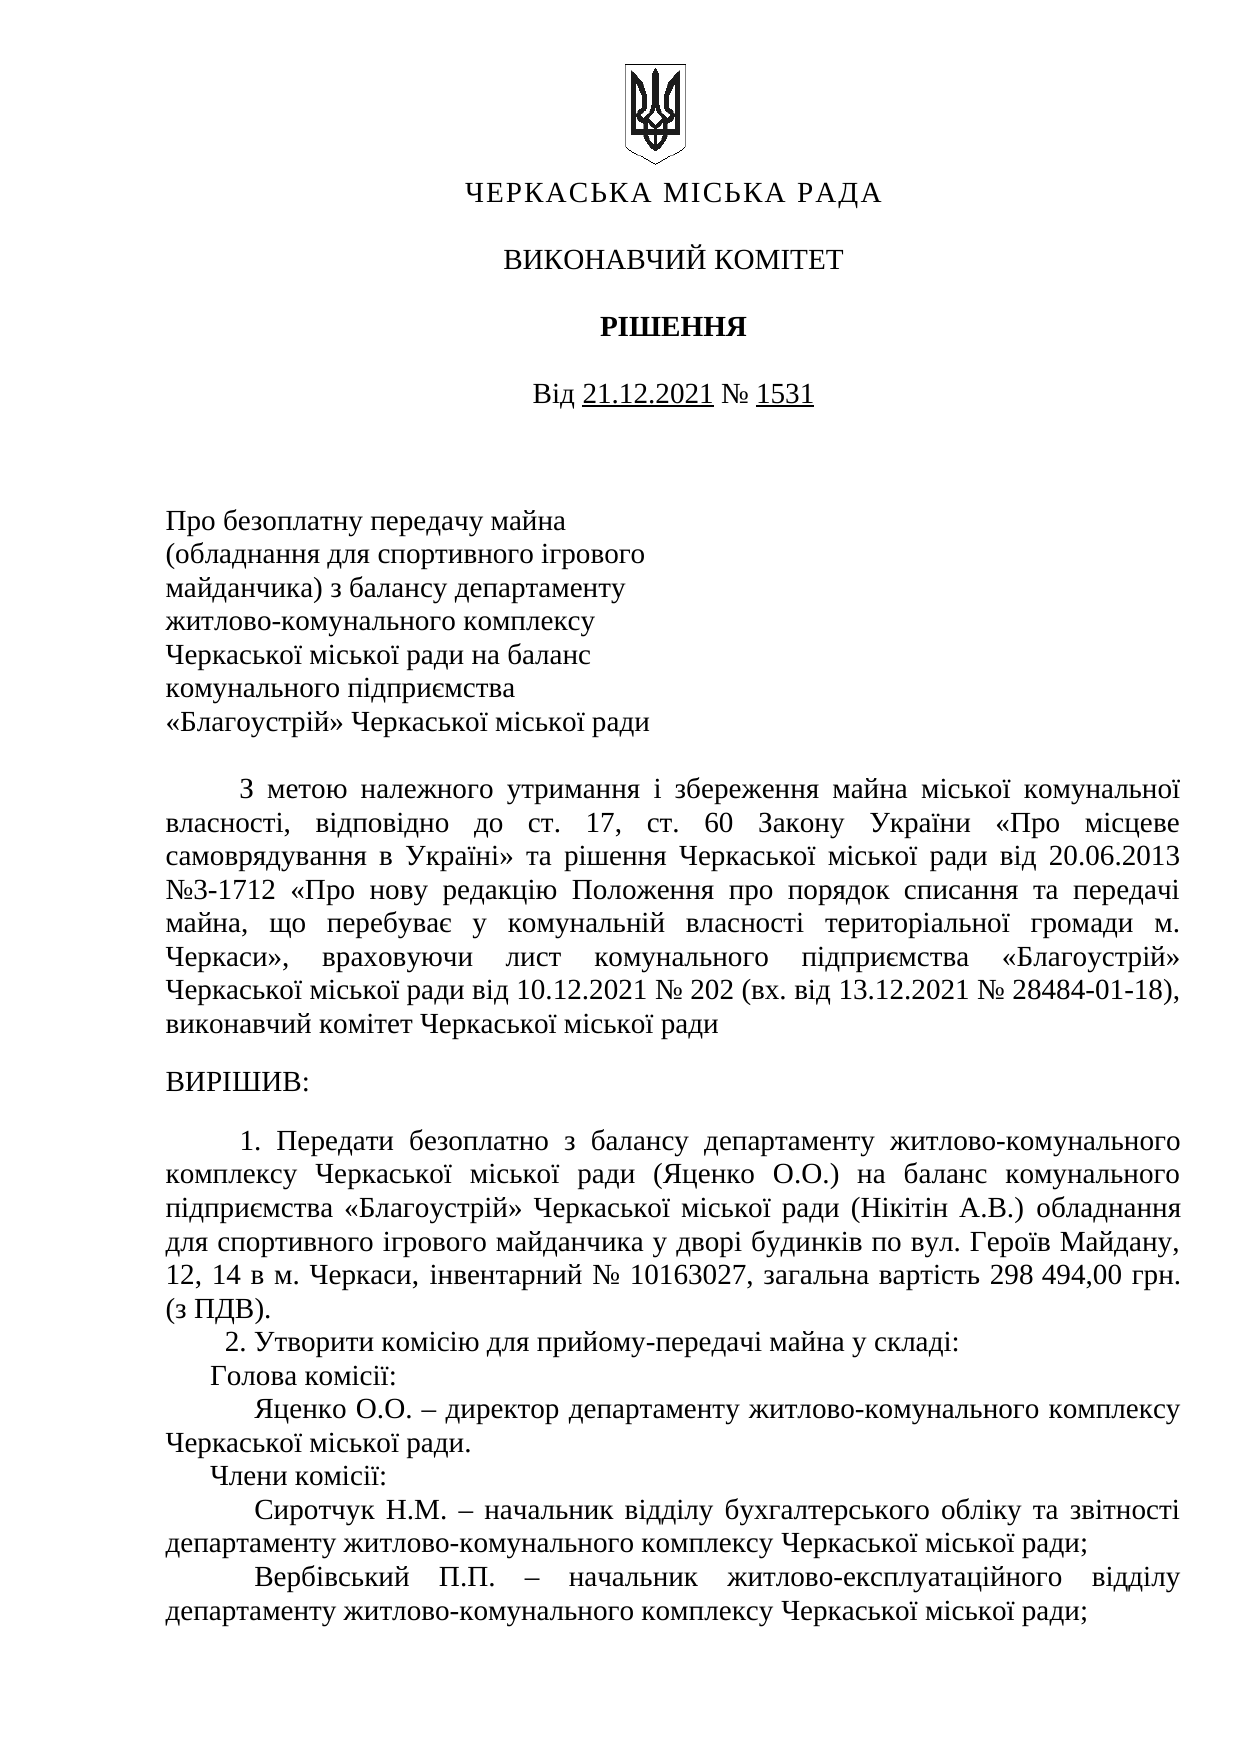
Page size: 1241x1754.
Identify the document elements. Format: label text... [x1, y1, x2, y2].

text 1. Передати безоплатно з балансу департаменту житлово-комунального комплексу Черкаської міської ради (Яценко О.О.) на баланс комунального підприємства «Благоустрій» Черкаської міської ради (Нікітін А.В.) обладнання для спортивного ігрового майданчика у дворі будинків по вул. Героїв Майдану, 12, 14 в м. Черкаси, інвентарний № 10163027, загальна вартість 298 494,00 грн. (з ПДВ). [165, 1123, 1181, 1324]
text РІШЕННЯ [165, 309, 1181, 342]
text Яценко О.О. – директор департаменту житлово-комунального комплексу Черкаської міської ради. [165, 1391, 1181, 1458]
text ВИРІШИВ: [165, 1064, 1181, 1098]
text Голова комісії: [165, 1358, 1181, 1391]
text «Благоустрій» Черкаської міської ради [165, 704, 709, 738]
text Вербівський П.П. – начальник житлово-експлуатаційного відділу департаменту житлово-комунального комплексу Черкаської міської ради; [165, 1559, 1181, 1626]
text Сиротчук Н.М. – начальник відділу бухгалтерського обліку та звітності департаменту житлово-комунального комплексу Черкаської міської ради; [165, 1492, 1181, 1559]
text 2. Утворити комісію для прийому-передачі майна у складі: [165, 1324, 1181, 1358]
text З метою належного утримання і збереження майна міської комунальної власності, відповідно до ст. 17, ст. 60 Закону України «Про місцеве самоврядування в Україні» та рішення Черкаської міської ради від 20.06.2013 №3-1712 «Про нову редакцію Положення про порядок списання та передачі майна, що перебуває у комунальній власності територіальної громади м. Черкаси», враховуючи лист комунального підприємства «Благоустрій» Черкаської міської ради від 10.12.2021 № 202 (вх. від 13.12.2021 № 28484-01-18), виконавчий комітет Черкаської міської ради [165, 771, 1181, 1039]
text Члени комісії: [165, 1458, 1181, 1492]
text ЧЕРКАСЬКА МІСЬКА РАДА [165, 175, 1181, 208]
text Про безоплатну передачу майна (обладнання для спортивного ігрового майданчика) з балансу департаменту житлово-комунального комплексу Черкаської міської ради на баланс комунального підприємства [165, 503, 709, 704]
text Від 21.12.2021 № 1531 [165, 376, 1181, 409]
text ВИКОНАВЧИЙ КОМІТЕТ [165, 242, 1181, 275]
text ЧЕРКАСЬКА МІСЬКА РАДА [165, 59, 1181, 175]
